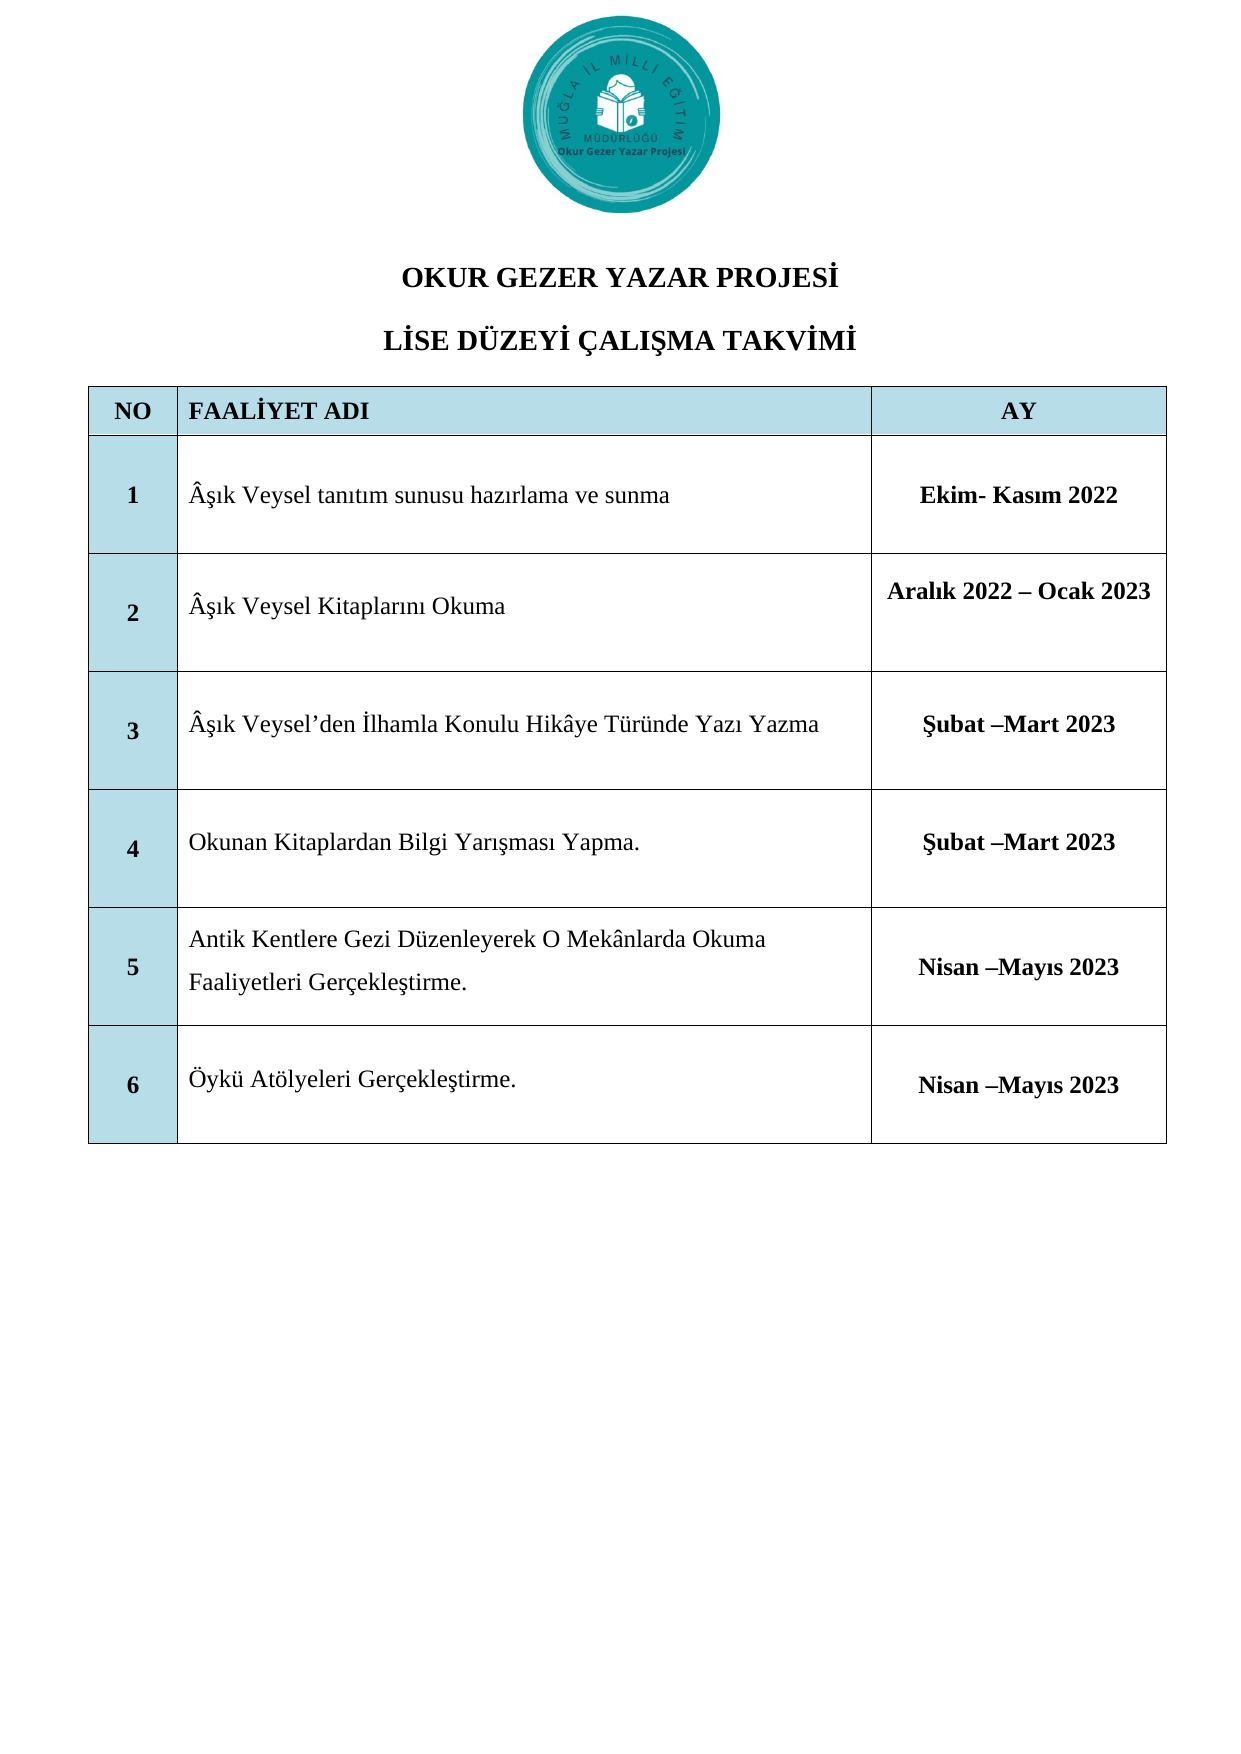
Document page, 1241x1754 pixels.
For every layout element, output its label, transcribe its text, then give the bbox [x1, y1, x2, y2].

table_cell Ekim- Kasım 2022 [872, 436, 1166, 553]
table_cell Okunan Kitaplardan Bilgi Yarışması Yapma. [178, 790, 871, 907]
table_cell 6 [89, 1026, 177, 1143]
text OKUR GEZER YAZAR PROJESİ [148, 260, 1093, 293]
table_cell Nisan –Mayıs 2023 [872, 908, 1166, 1025]
table_cell Şubat –Mart 2023 [872, 790, 1166, 907]
table_cell 2 [89, 554, 177, 671]
table_cell 4 [89, 790, 177, 907]
table_cell 1 [89, 436, 177, 553]
table_cell Âşık Veysel Kitaplarını Okuma [178, 554, 871, 671]
table_cell Aralık 2022 – Ocak 2023 [872, 554, 1166, 671]
picture [504, 4, 736, 236]
table_header AY [872, 387, 1166, 434]
table_cell Antik Kentlere Gezi Düzenleyerek O Mekânlarda Okuma Faaliyetleri Gerçekleştirme. [178, 908, 871, 1025]
text LİSE DÜZEYİ ÇALIŞMA TAKVİMİ [148, 323, 1093, 356]
table_cell Âşık Veysel’den İlhamla Konulu Hikâye Türünde Yazı Yazma [178, 672, 871, 789]
table_cell Âşık Veysel tanıtım sunusu hazırlama ve sunma [178, 436, 871, 553]
table_cell Şubat –Mart 2023 [872, 672, 1166, 789]
table_header FAALİYET ADI [178, 387, 871, 434]
table_cell 3 [89, 672, 177, 789]
table_cell Nisan –Mayıs 2023 [872, 1026, 1166, 1143]
table_cell Öykü Atölyeleri Gerçekleştirme. [178, 1026, 871, 1143]
table_cell 5 [89, 908, 177, 1025]
table_header NO [89, 387, 177, 434]
